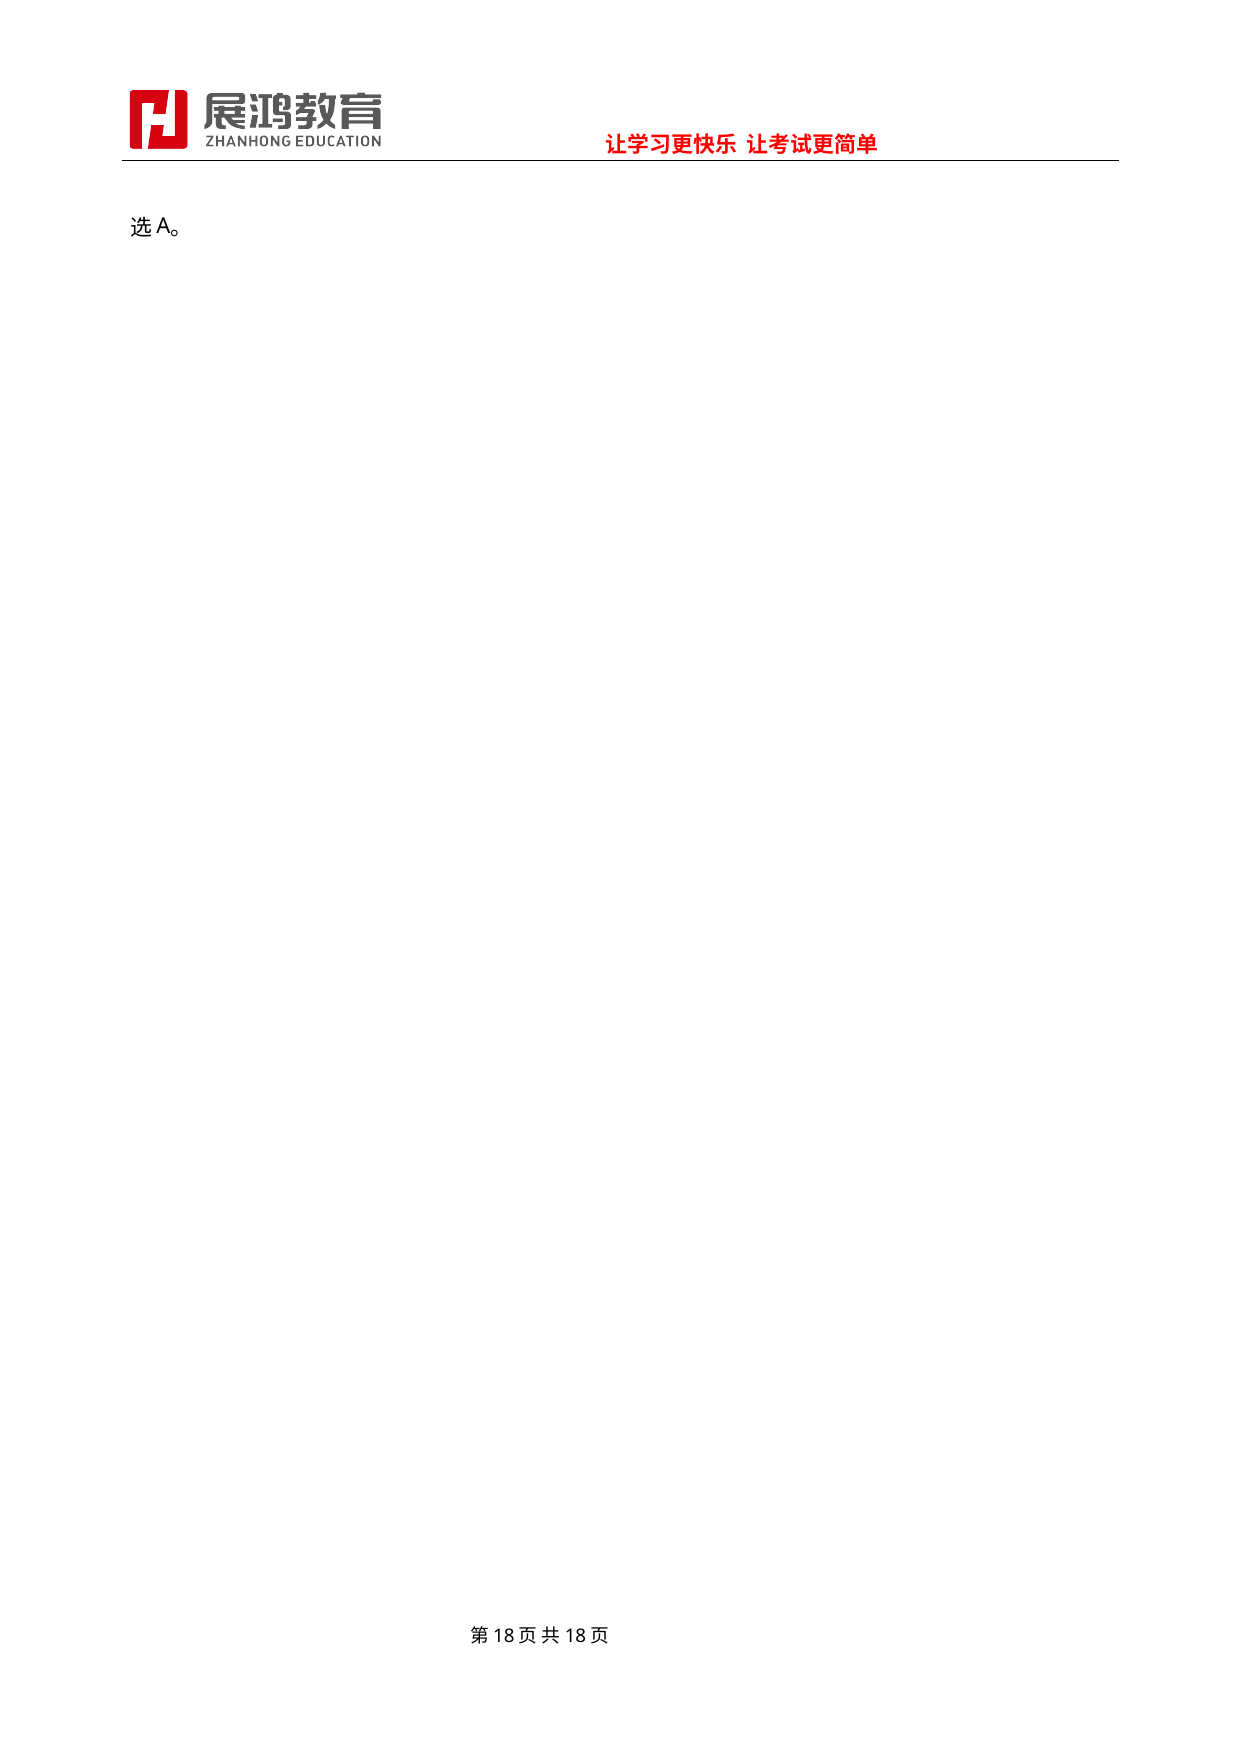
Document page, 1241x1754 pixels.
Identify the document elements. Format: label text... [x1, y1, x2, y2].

picture [129, 90, 382, 149]
text 135.【答案】A。解析：本题考查基础增长率。第一步：查找相关材料。题干命题点的对应材料在“四、”，即8月份，进口天然气777万吨，比上月增加39万吨。第二步：根据已知条件解题。本年度8月份，进口天然气环比增长×100%≈×100%≈5.27%，A项与之最接近。故本题选A。 [130, 209, 1110, 242]
